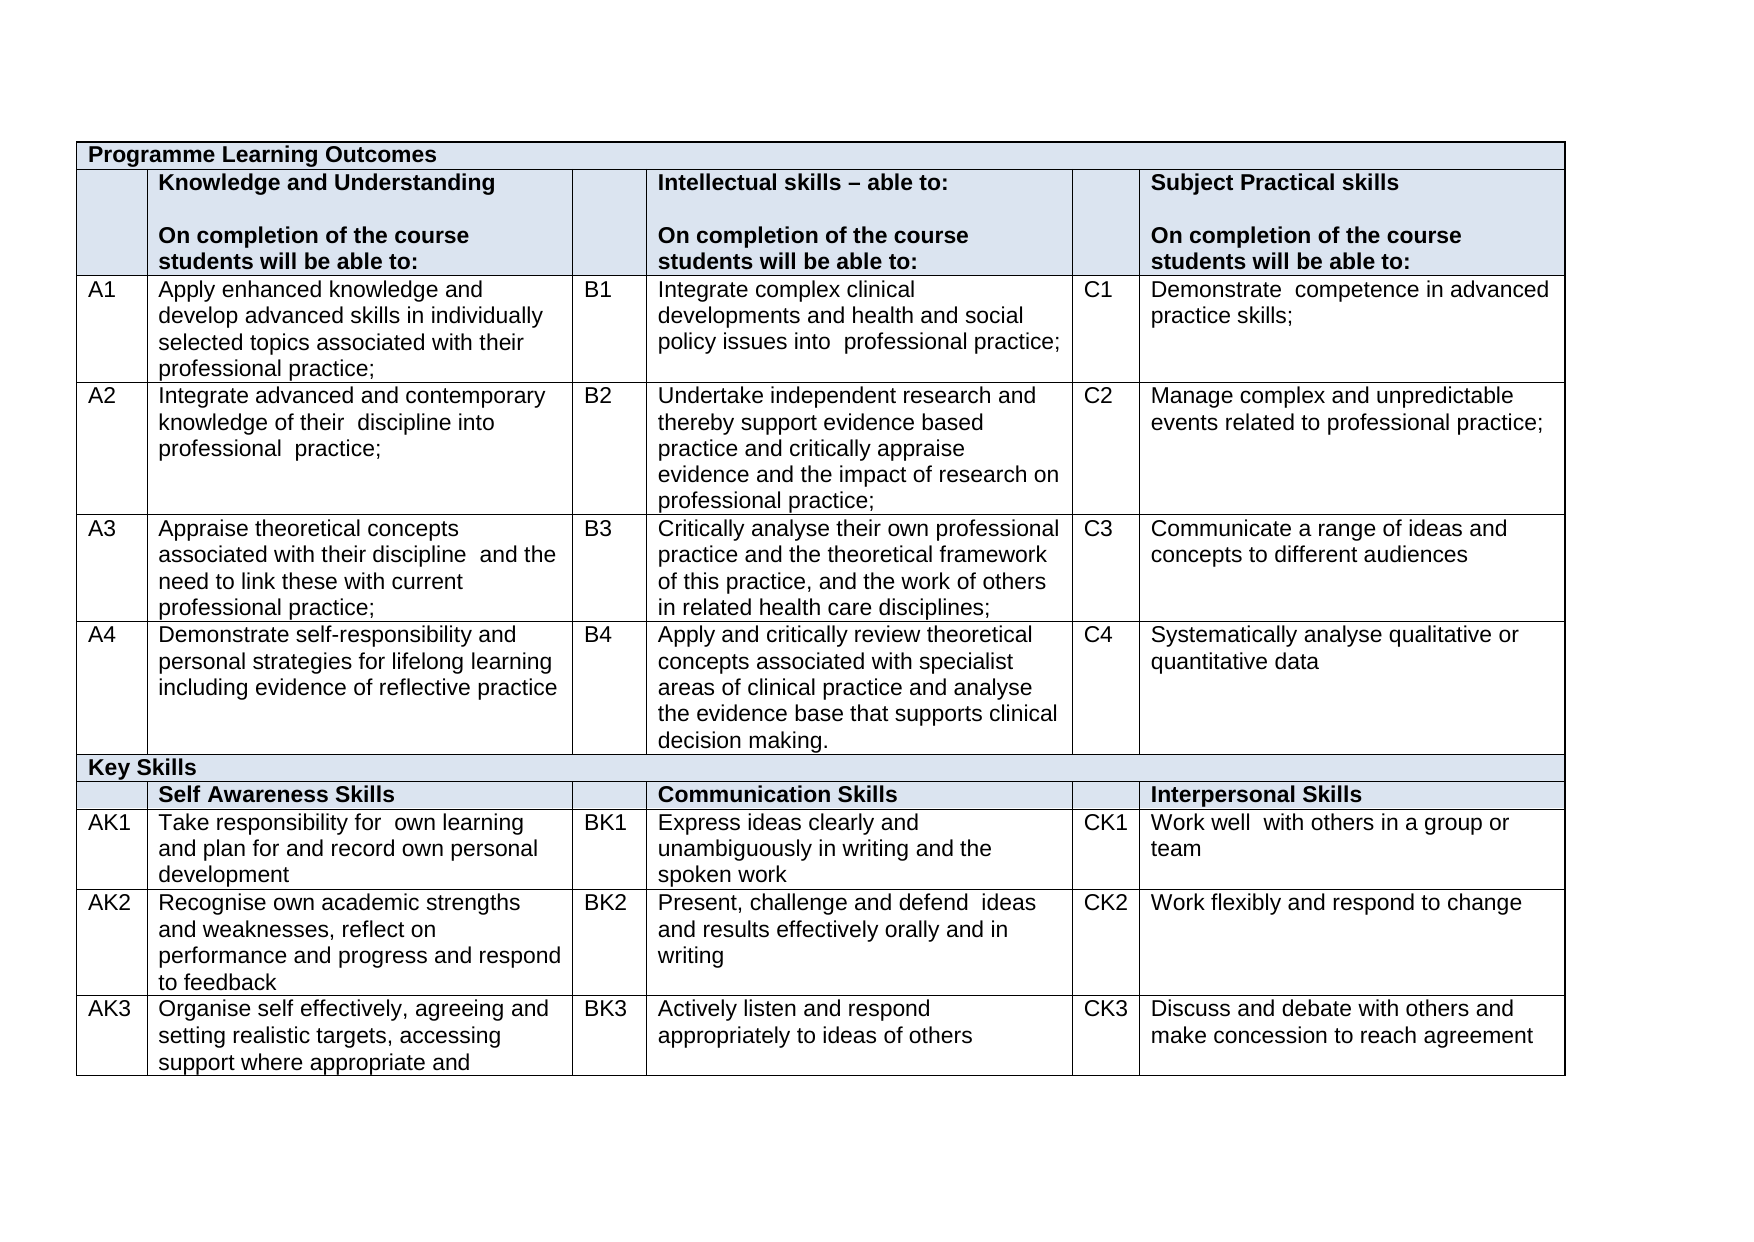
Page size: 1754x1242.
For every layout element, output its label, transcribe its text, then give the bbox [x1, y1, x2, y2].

table_cell [573, 170, 646, 275]
table_cell A3 [77, 515, 147, 621]
table_cell Systematically analyse qualitative or quantitative data [1140, 622, 1564, 754]
table_cell C4 [1073, 622, 1139, 754]
table_cell Appraise theoretical concepts associated with their discipline and the need to link these with current professional practice; [148, 515, 572, 621]
table_cell Present, challenge and defend ideas and results effectively orally and in writing [647, 890, 1072, 995]
table_cell Take responsibility for own learning and plan for and record own personal development [148, 810, 572, 888]
table_cell Subject Practical skills On completion of the course students will be able to: [1140, 170, 1564, 275]
table_cell Apply and critically review theoretical concepts associated with specialist areas of clinical practice and analyse the evidence base that supports clinical decision making. [647, 622, 1072, 754]
table_cell Knowledge and Understanding On completion of the course students will be able to: [148, 170, 572, 275]
table_cell Integrate complex clinical developments and health and social policy issues into professional practice; [647, 276, 1072, 382]
table_cell C2 [1073, 383, 1139, 514]
table_cell BK3 [573, 996, 646, 1075]
table_cell Demonstrate self-responsibility and personal strategies for lifelong learning including evidence of reflective practice [148, 622, 572, 754]
table_cell C3 [1073, 515, 1139, 621]
table_cell Undertake independent research and thereby support evidence based practice and critically appraise evidence and the impact of research on professional practice; [647, 383, 1072, 514]
table_cell A4 [77, 622, 147, 754]
table_cell [1073, 782, 1139, 808]
table_cell [1073, 170, 1139, 275]
table_cell Apply enhanced knowledge and develop advanced skills in individually selected topics associated with their professional practice; [148, 276, 572, 382]
table_cell [77, 170, 147, 275]
table_cell Integrate advanced and contemporary knowledge of their discipline into professional practice; [148, 383, 572, 514]
table_cell B2 [573, 383, 646, 514]
table_cell Express ideas clearly and unambiguously in writing and the spoken work [647, 810, 1072, 888]
table_cell CK3 [1073, 996, 1139, 1075]
table_cell B4 [573, 622, 646, 754]
table_cell Work well with others in a group or team [1140, 810, 1564, 888]
table_cell [77, 782, 147, 808]
table_cell Key Skills [77, 755, 1564, 781]
table_cell BK2 [573, 890, 646, 995]
table_cell Discuss and debate with others and make concession to reach agreement [1140, 996, 1564, 1075]
table_cell Work flexibly and respond to change [1140, 890, 1564, 995]
table_cell Communicate a range of ideas and concepts to different audiences [1140, 515, 1564, 621]
table_cell B1 [573, 276, 646, 382]
table_cell Organise self effectively, agreeing and setting realistic targets, accessing support where appropriate and [148, 996, 572, 1075]
table_cell AK3 [77, 996, 147, 1075]
table_cell Intellectual skills – able to: On completion of the course students will be able to: [647, 170, 1072, 275]
table_cell A2 [77, 383, 147, 514]
table_cell Communication Skills [647, 782, 1072, 808]
table_cell Actively listen and respond appropriately to ideas of others [647, 996, 1072, 1075]
table_cell C1 [1073, 276, 1139, 382]
table_cell Interpersonal Skills [1140, 782, 1564, 808]
table_cell BK1 [573, 810, 646, 888]
table_cell CK1 [1073, 810, 1139, 888]
table_cell AK2 [77, 890, 147, 995]
table_header Programme Learning Outcomes [77, 143, 1564, 169]
table_cell Manage complex and unpredictable events related to professional practice; [1140, 383, 1564, 514]
table_cell A1 [77, 276, 147, 382]
table_cell AK1 [77, 810, 147, 888]
table_cell Recognise own academic strengths and weaknesses, reflect on performance and progress and respond to feedback [148, 890, 572, 995]
table_cell CK2 [1073, 890, 1139, 995]
table_cell Demonstrate competence in advanced practice skills; [1140, 276, 1564, 382]
table_cell Critically analyse their own professional practice and the theoretical framework of this practice, and the work of others in related health care disciplines; [647, 515, 1072, 621]
table_cell Self Awareness Skills [148, 782, 572, 808]
table_cell [573, 782, 646, 808]
table_cell B3 [573, 515, 646, 621]
